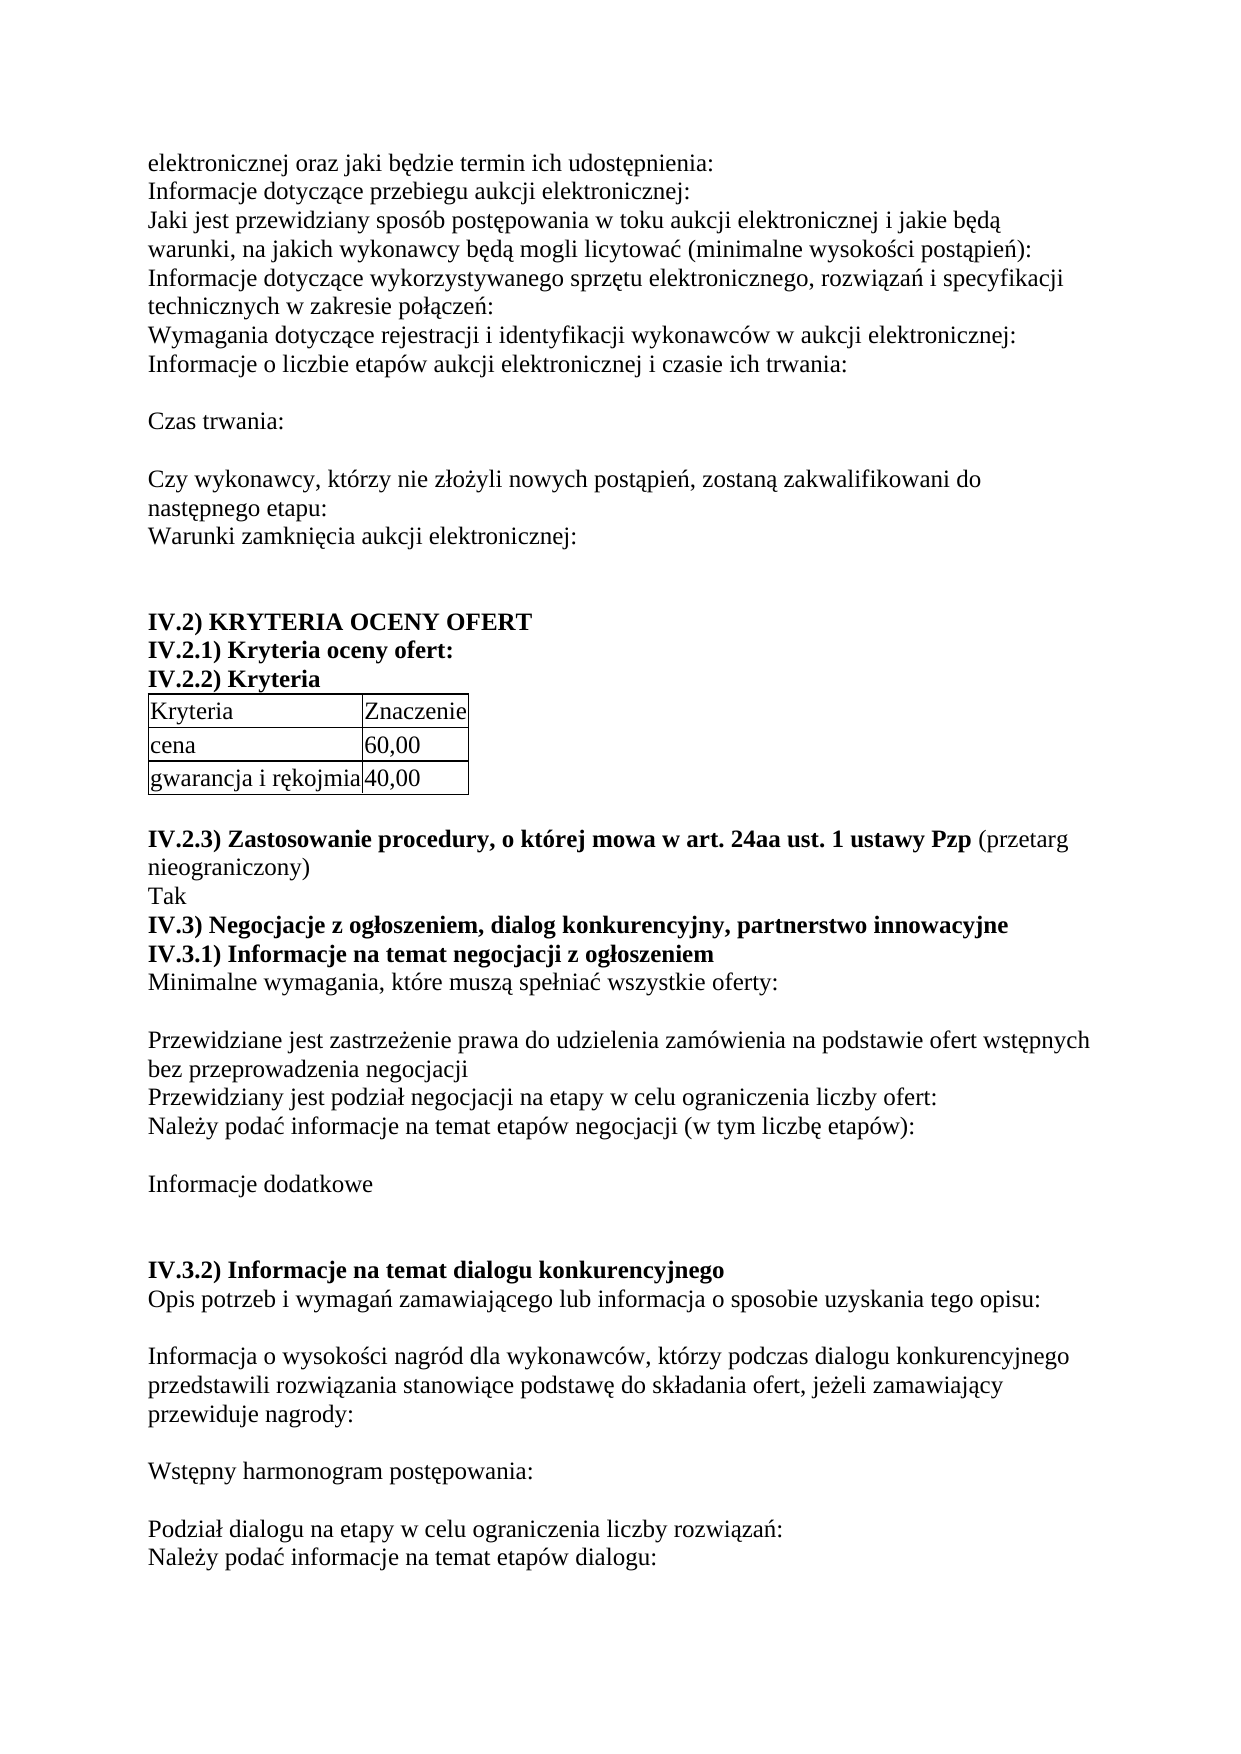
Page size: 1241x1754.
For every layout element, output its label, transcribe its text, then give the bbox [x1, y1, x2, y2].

table_cell 40,00 [363, 762, 468, 793]
table_cell cena [149, 728, 362, 760]
text IV.2) KRYTERIA OCENY OFERT IV.2.1) Kryteria oceny ofert: IV.2.2) Kryteria [148, 578, 1093, 693]
table_header Znaczenie [363, 695, 468, 727]
text Czas trwania: Czy wykonawcy, którzy nie złożyli nowych postąpień, zostaną zakwalifikowani do następnego etapu: Warunki zamknięcia aukcji elektronicznej: [148, 378, 1093, 578]
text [148, 795, 1093, 1600]
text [148, 148, 1093, 378]
table_header Kryteria [149, 695, 362, 727]
table_cell gwarancja i rękojmia [149, 762, 362, 793]
table_cell 60,00 [363, 728, 468, 760]
